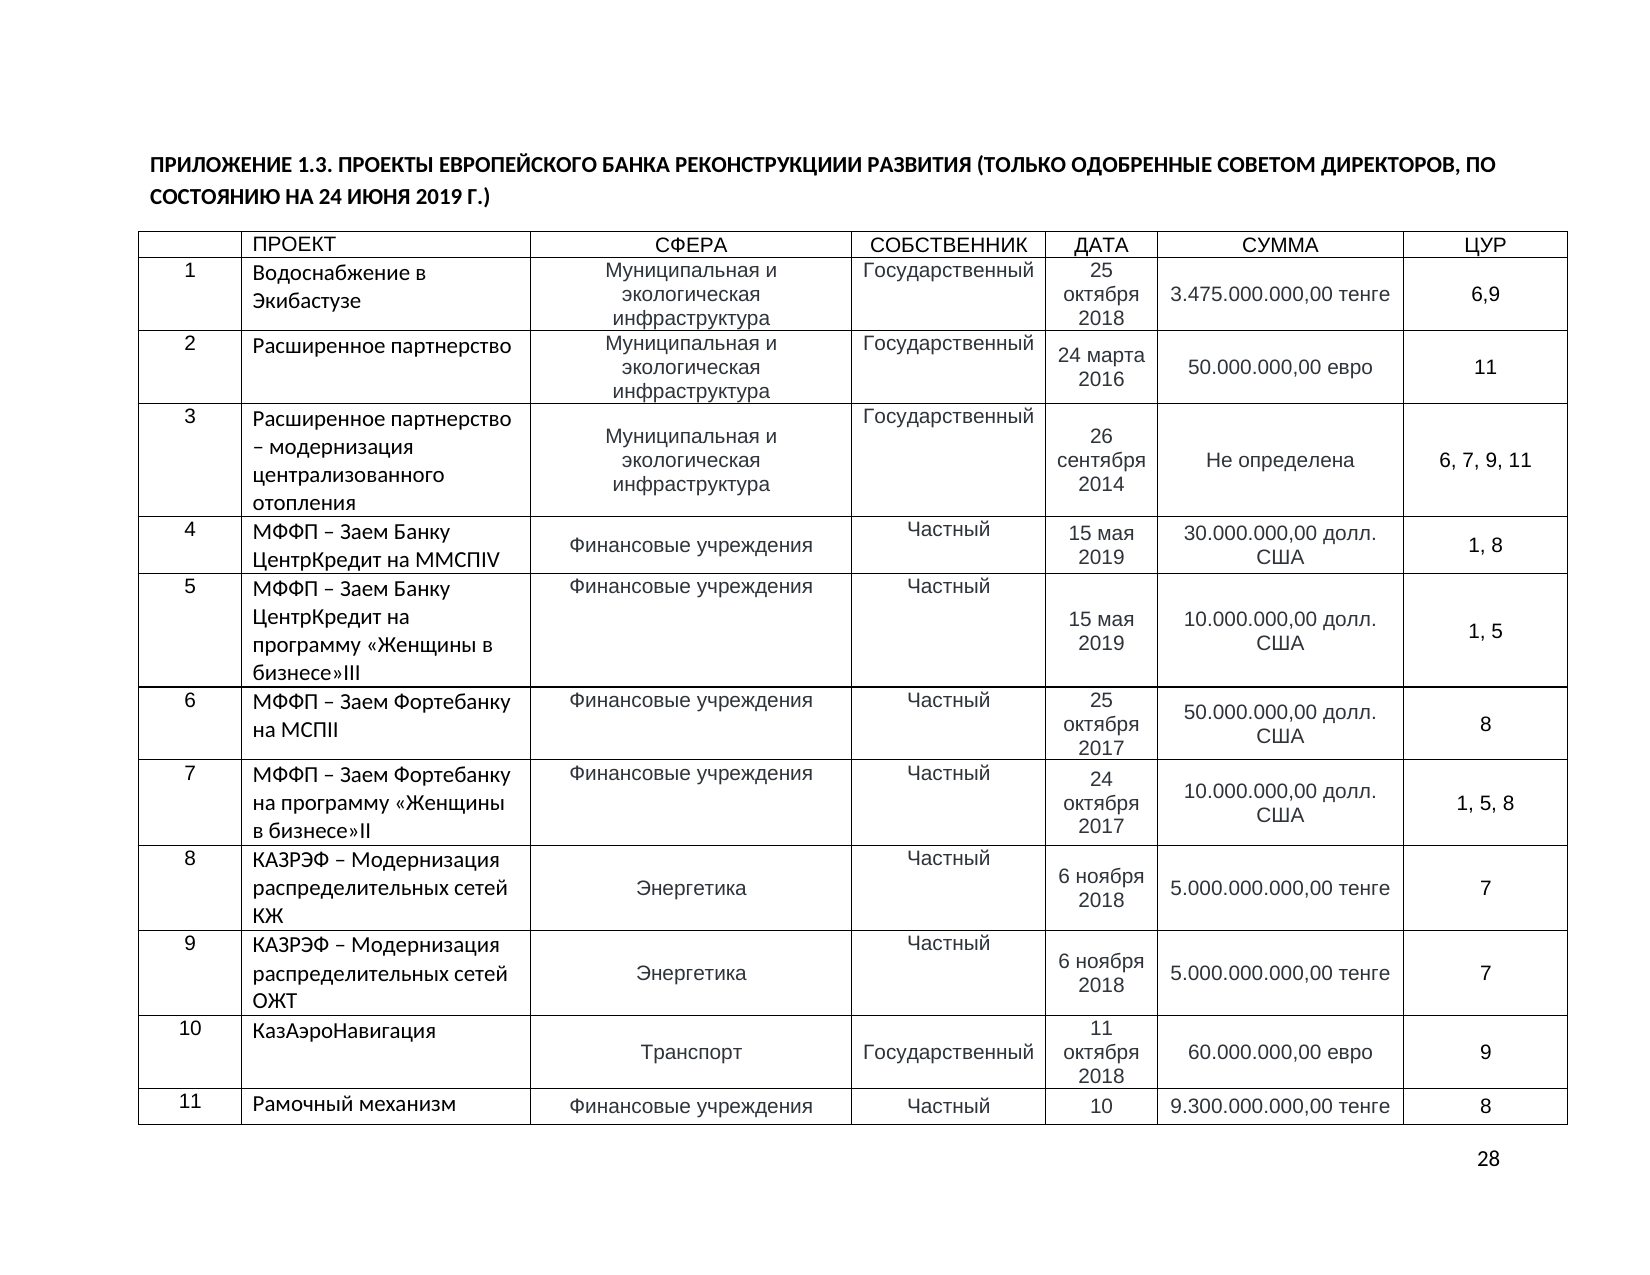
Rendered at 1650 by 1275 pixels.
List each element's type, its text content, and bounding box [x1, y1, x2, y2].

table_cell 6 ноября 2018 [1046, 846, 1157, 929]
table_header СУММА [1158, 232, 1403, 257]
table_cell 60.000.000,00 евро [1158, 1016, 1403, 1088]
table_cell Финансовые учреждения [531, 517, 851, 573]
table_cell 3.475.000.000,00 тенге [1158, 258, 1403, 330]
table_cell Частный [852, 931, 1045, 1015]
table_cell 25 октября 2018 [1046, 258, 1157, 330]
table_cell 6,9 [1404, 258, 1567, 330]
table_cell КазАэроНавигация [242, 1016, 530, 1088]
table_cell Муниципальная и экологическая инфраструктура [531, 404, 851, 516]
table_cell Финансовые учреждения [531, 688, 851, 759]
table_cell 7 [1404, 931, 1567, 1015]
table_cell 3 [139, 404, 241, 516]
table_header СФЕРА [531, 232, 851, 257]
table_cell Государственный [852, 404, 1045, 516]
table_cell 26 сентября 2014 [1046, 404, 1157, 516]
table_cell 5.000.000.000,00 тенге [1158, 931, 1403, 1015]
table_cell Частный [852, 846, 1045, 929]
table_header ДАТА [1046, 232, 1157, 257]
table_cell Муниципальная и экологическая инфраструктура [531, 331, 851, 403]
table_cell Расширенное партнерство [242, 331, 530, 403]
table_cell 1 [139, 258, 241, 330]
table_cell МФФП – Заем Фортебанку на программу «Женщины в бизнесе»II [242, 760, 530, 844]
table_cell Финансовые учреждения [531, 574, 851, 686]
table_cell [242, 1089, 530, 1124]
table_header СОБСТВЕННИК [852, 232, 1045, 257]
table_cell 1, 8 [1404, 517, 1567, 573]
table_cell МФФП – Заем Банку ЦентрКредит на ММСПIV [242, 517, 530, 573]
table_cell МФФП – Заем Фортебанку на МСПII [242, 688, 530, 759]
table_cell Частный [852, 1089, 1045, 1124]
table_cell Энергетика [531, 846, 851, 929]
table_cell 10 ноября 2014 [1046, 1089, 1157, 1124]
table_cell Расширенное партнерство – модернизация централизованного отопления [242, 404, 530, 516]
table_cell Муниципальная и экологическая инфраструктура [531, 258, 851, 330]
table_cell МФФП – Заем Банку ЦентрКредит на программу «Женщины в бизнесе»III [242, 574, 530, 686]
table_cell 50.000.000,00 долл. США [1158, 688, 1403, 759]
table_cell 8 [139, 846, 241, 929]
table_cell Водоснабжение в Экибастузе [242, 258, 530, 330]
table_cell 24 октября 2017 [1046, 760, 1157, 844]
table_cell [1158, 1089, 1403, 1124]
table_cell 10.000.000,00 долл. США [1158, 760, 1403, 844]
table_cell Транспорт [531, 1016, 851, 1088]
table_cell 11 октября 2018 [1046, 1016, 1157, 1088]
table_cell 2 [139, 331, 241, 403]
table_cell Частный [852, 760, 1045, 844]
table_cell КАЗРЭФ – Модернизация распределительных сетей ОЖТ [242, 931, 530, 1015]
table_cell Частный [852, 688, 1045, 759]
table_cell 11 [139, 1089, 241, 1124]
table_cell 5 [139, 574, 241, 686]
table_cell Не определена [1158, 404, 1403, 516]
table_cell 10 [139, 1016, 241, 1088]
table_cell КАЗРЭФ – Модернизация распределительных сетей КЖ [242, 846, 530, 929]
table_cell 9 [1404, 1016, 1567, 1088]
table_cell 15 мая 2019 [1046, 517, 1157, 573]
table_cell 10.000.000,00 долл. США [1158, 574, 1403, 686]
table_cell Энергетика [531, 931, 851, 1015]
table_cell Государственный [852, 258, 1045, 330]
table_cell 6, 7, 9, 11 [1404, 404, 1567, 516]
table_cell Частный [852, 574, 1045, 686]
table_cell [531, 1089, 851, 1124]
table_cell 1, 5, 8 [1404, 760, 1567, 844]
table_cell 30.000.000,00 долл. США [1158, 517, 1403, 573]
table_cell Частный [852, 517, 1045, 573]
table_header [139, 232, 241, 257]
text ПРИЛОЖЕНИЕ 1.3. ПРОЕКТЫ ЕВРОПЕЙСКОГО БАНКА РЕКОНСТРУКЦИИИ РАЗВИТИЯ (ТОЛЬКО ОДОБРЕННЫЕ СОВЕТОМ ДИРЕКТОРОВ, ПО СОСТОЯНИЮ НА 24 ИЮНЯ 2019 Г.) [150, 150, 1500, 210]
table_cell 15 мая 2019 [1046, 574, 1157, 686]
table_cell 1, 5 [1404, 574, 1567, 686]
table_cell 4 [139, 517, 241, 573]
table_cell 6 ноября 2018 [1046, 931, 1157, 1015]
table_cell 24 марта 2016 [1046, 331, 1157, 403]
table_cell 7 [139, 760, 241, 844]
table_cell 8 [1404, 1089, 1567, 1124]
table_cell 9 [139, 931, 241, 1015]
table_cell Финансовые учреждения [531, 760, 851, 844]
table_cell 11 [1404, 331, 1567, 403]
table_header ПРОЕКТ [242, 232, 530, 257]
table_header ЦУР [1404, 232, 1567, 257]
table_cell 50.000.000,00 евро [1158, 331, 1403, 403]
table_cell 6 [139, 688, 241, 759]
table_cell 8 [1404, 688, 1567, 759]
table_cell 7 [1404, 846, 1567, 929]
table_cell Государственный [852, 1016, 1045, 1088]
table_cell 5.000.000.000,00 тенге [1158, 846, 1403, 929]
table_cell 25 октября 2017 [1046, 688, 1157, 759]
table_cell Государственный [852, 331, 1045, 403]
